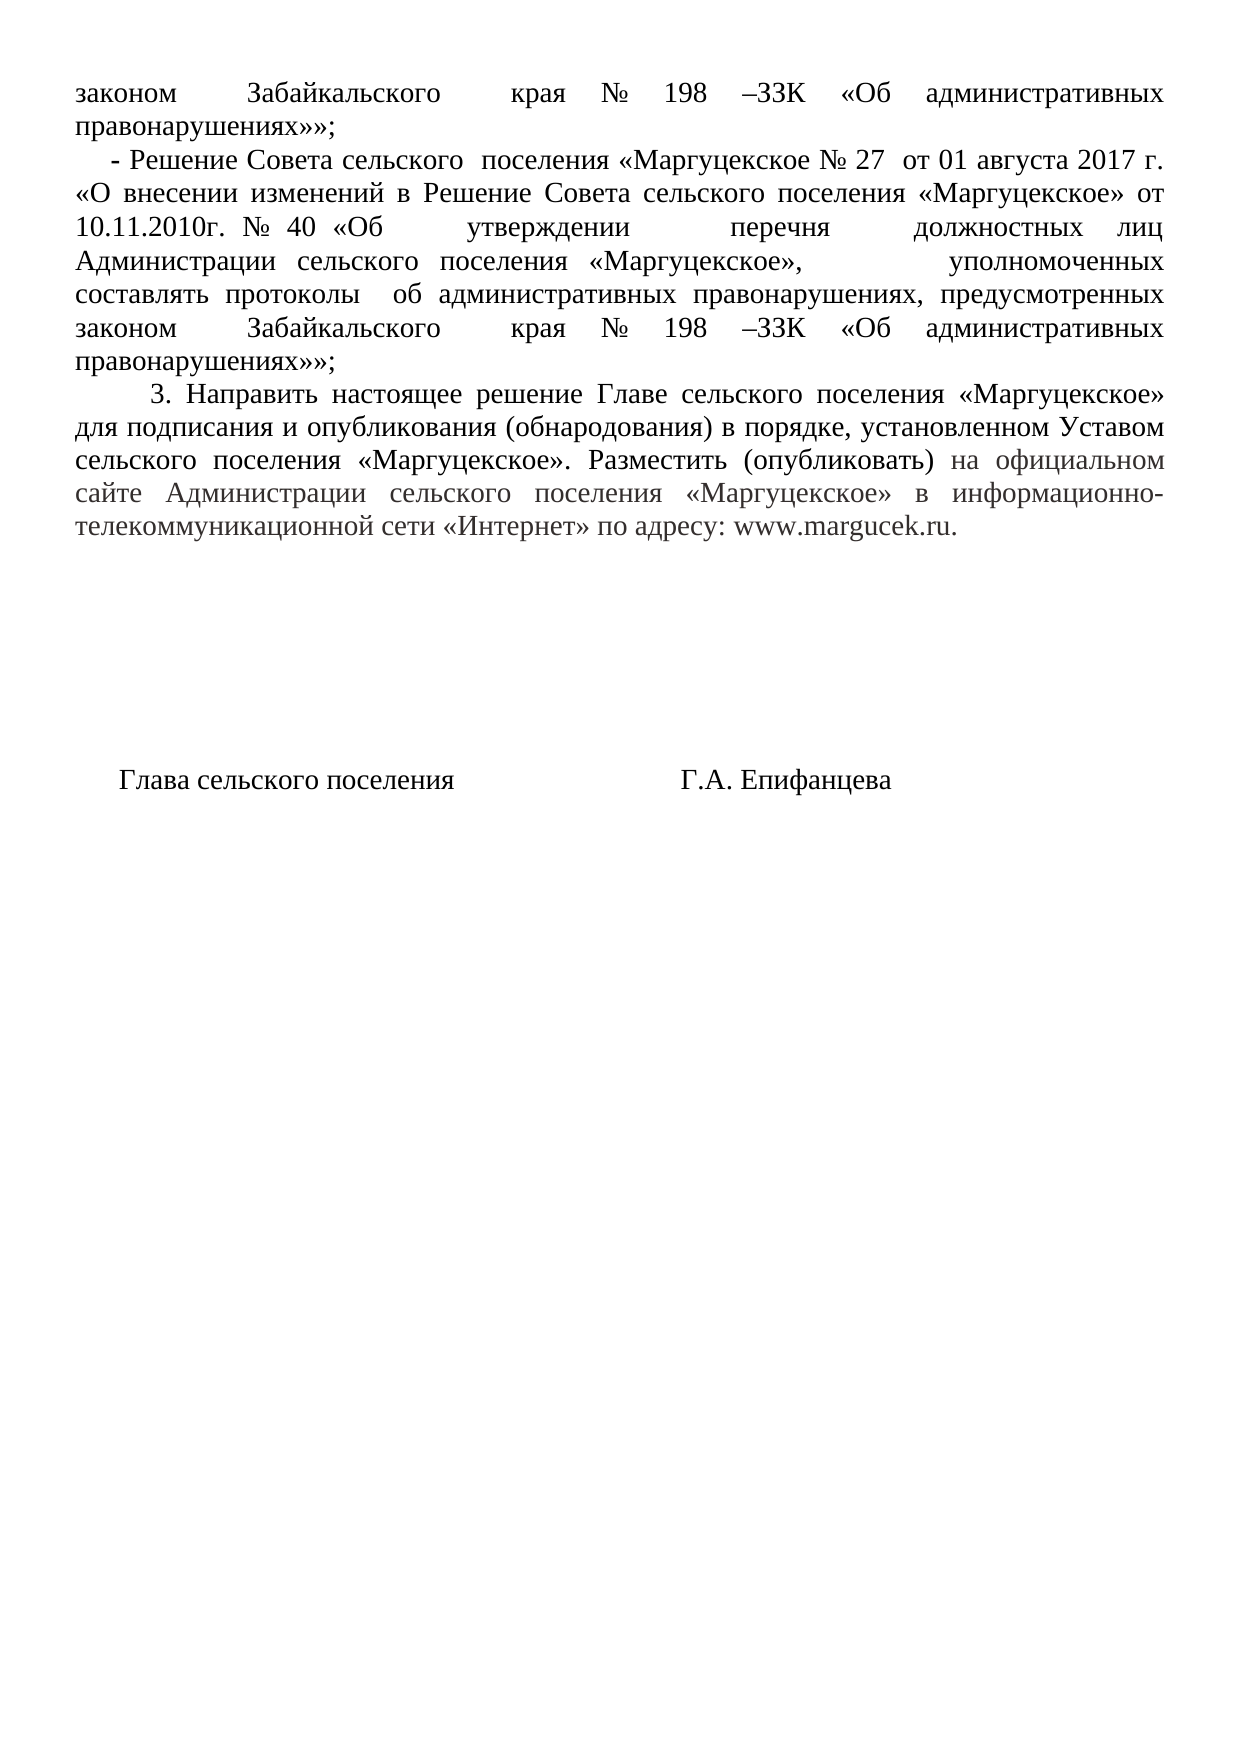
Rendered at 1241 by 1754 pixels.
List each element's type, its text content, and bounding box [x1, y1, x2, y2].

subtitle - Решение Совета сельского поселения «Маргуцекское № 27 от 01 августа 2017 г. «О внесении изменений в Решение Совета сельского поселения «Маргуцекское» от 10.11.2010г. № 40 «Об утверждении перечня должностных лиц Администрации сельского поселения «Маргуцекское», уполномоченных составлять протоколы об административных правонарушениях, предусмотренных законом Забайкальского края № 198 –ЗЗК «Об административных правонарушениях»»; [75, 142, 1165, 377]
text 3. Направить настоящее решение Главе сельского поселения «Маргуцекское» для подписания и опубликования (обнародования) в порядке, установленном Уставом сельского поселения «Маргуцекское». Разместить (опубликовать) на официальном сайте Администрации сельского поселения «Маргуцекское» в информационно-телекоммуникационной сети «Интернет» по адресу: www.margucek.ru. [75, 377, 1165, 542]
text Глава сельского поселения Г.А. Епифанцева [75, 762, 1165, 796]
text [75, 75, 1165, 142]
